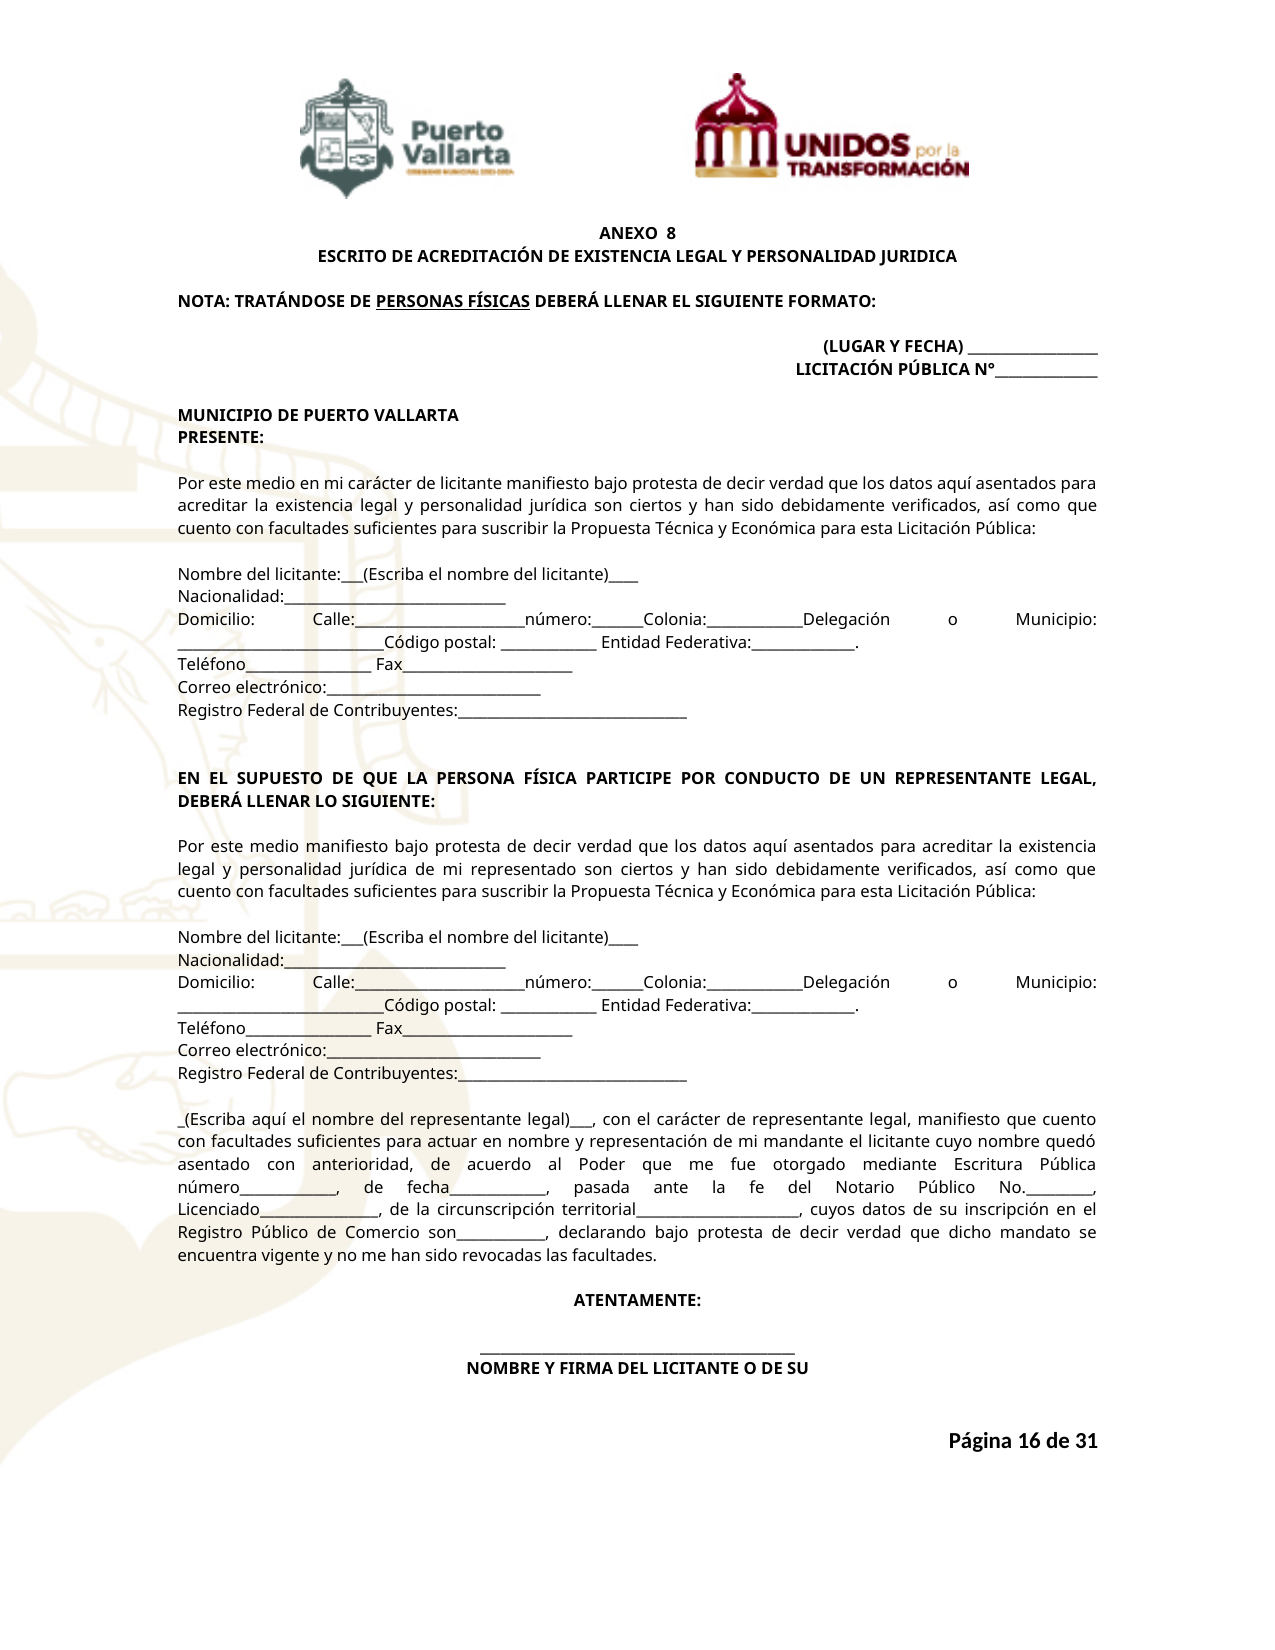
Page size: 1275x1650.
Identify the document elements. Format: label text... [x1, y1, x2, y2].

text Teléfono_________________ Fax_______________________ [177, 1016, 1098, 1039]
text PRESENTE: [177, 426, 1098, 449]
text ______________________________________________ [177, 1334, 1098, 1357]
text Teléfono_________________ Fax_______________________ [177, 653, 1098, 676]
text Nombre del licitante:___(Escriba el nombre del licitante)____ [177, 926, 1098, 948]
text Registro Federal de Contribuyentes:_______________________________ [177, 1062, 1098, 1084]
text Correo electrónico:_____________________________ [177, 676, 1098, 698]
text NOTA: TRATÁNDOSE DE PERSONAS FÍSICAS DEBERÁ LLENAR EL SIGUIENTE FORMATO: [177, 290, 1098, 312]
text (LUGAR Y FECHA) ___________________ [177, 335, 1098, 358]
text Registro Federal de Contribuyentes:_______________________________ [177, 698, 1098, 721]
text Domicilio: Calle:_______________________número:_______Colonia:_____________Delegación o Municipio: ____________________________Código postal: _____________ Entidad Federativa:______________. [177, 608, 1098, 653]
text MUNICIPIO DE PUERTO VALLARTA [177, 403, 1098, 426]
picture [300, 73, 969, 199]
picture [0, 214, 474, 1564]
text ESCRITO DE ACREDITACIÓN DE EXISTENCIA LEGAL Y PERSONALIDAD JURIDICA [177, 244, 1098, 267]
text _(Escriba aquí el nombre del representante legal)___, con el carácter de representante legal, manifiesto que cuento con facultades suficientes para actuar en nombre y representación de mi mandante el licitante cuyo nombre quedó asentado con anterioridad, de acuerdo al Poder que me fue otorgado mediante Escritura Pública número_____________, de fecha_____________, pasada ante la fe del Notario Público No._________, Licenciado________________, de la circunscripción territorial______________________, cuyos datos de su inscripción en el Registro Público de Comercio son____________, declarando bajo protesta de decir verdad que dicho mandato se encuentra vigente y no me han sido revocadas las facultades. [177, 1107, 1098, 1266]
text Nacionalidad:______________________________ [177, 585, 1098, 608]
text NOMBRE Y FIRMA DEL LICITANTE O DE SU [177, 1357, 1098, 1380]
text ATENTAMENTE: [177, 1289, 1098, 1312]
text Domicilio: Calle:_______________________número:_______Colonia:_____________Delegación o Municipio: ____________________________Código postal: _____________ Entidad Federativa:______________. [177, 971, 1098, 1016]
text Nacionalidad:______________________________ [177, 948, 1098, 971]
text Por este medio manifiesto bajo protesta de decir verdad que los datos aquí asentados para acreditar la existencia legal y personalidad jurídica de mi representado son ciertos y han sido debidamente verificados, así como que cuento con facultades suficientes para suscribir la Propuesta Técnica y Económica para esta Licitación Pública: [177, 835, 1098, 903]
text LICITACIÓN PÚBLICA N°_______________ [177, 358, 1098, 381]
text Nombre del licitante:___(Escriba el nombre del licitante)____ [177, 562, 1098, 585]
text EN EL SUPUESTO DE QUE LA PERSONA FÍSICA PARTICIPE POR CONDUCTO DE UN REPRESENTANTE LEGAL, DEBERÁ LLENAR LO SIGUIENTE: [177, 767, 1098, 812]
text Correo electrónico:_____________________________ [177, 1039, 1098, 1062]
text ANEXO 8 [177, 222, 1098, 244]
text Por este medio en mi carácter de licitante manifiesto bajo protesta de decir verdad que los datos aquí asentados para acreditar la existencia legal y personalidad jurídica son ciertos y han sido debidamente verificados, así como que cuento con facultades suficientes para suscribir la Propuesta Técnica y Económica para esta Licitación Pública: [177, 471, 1098, 539]
